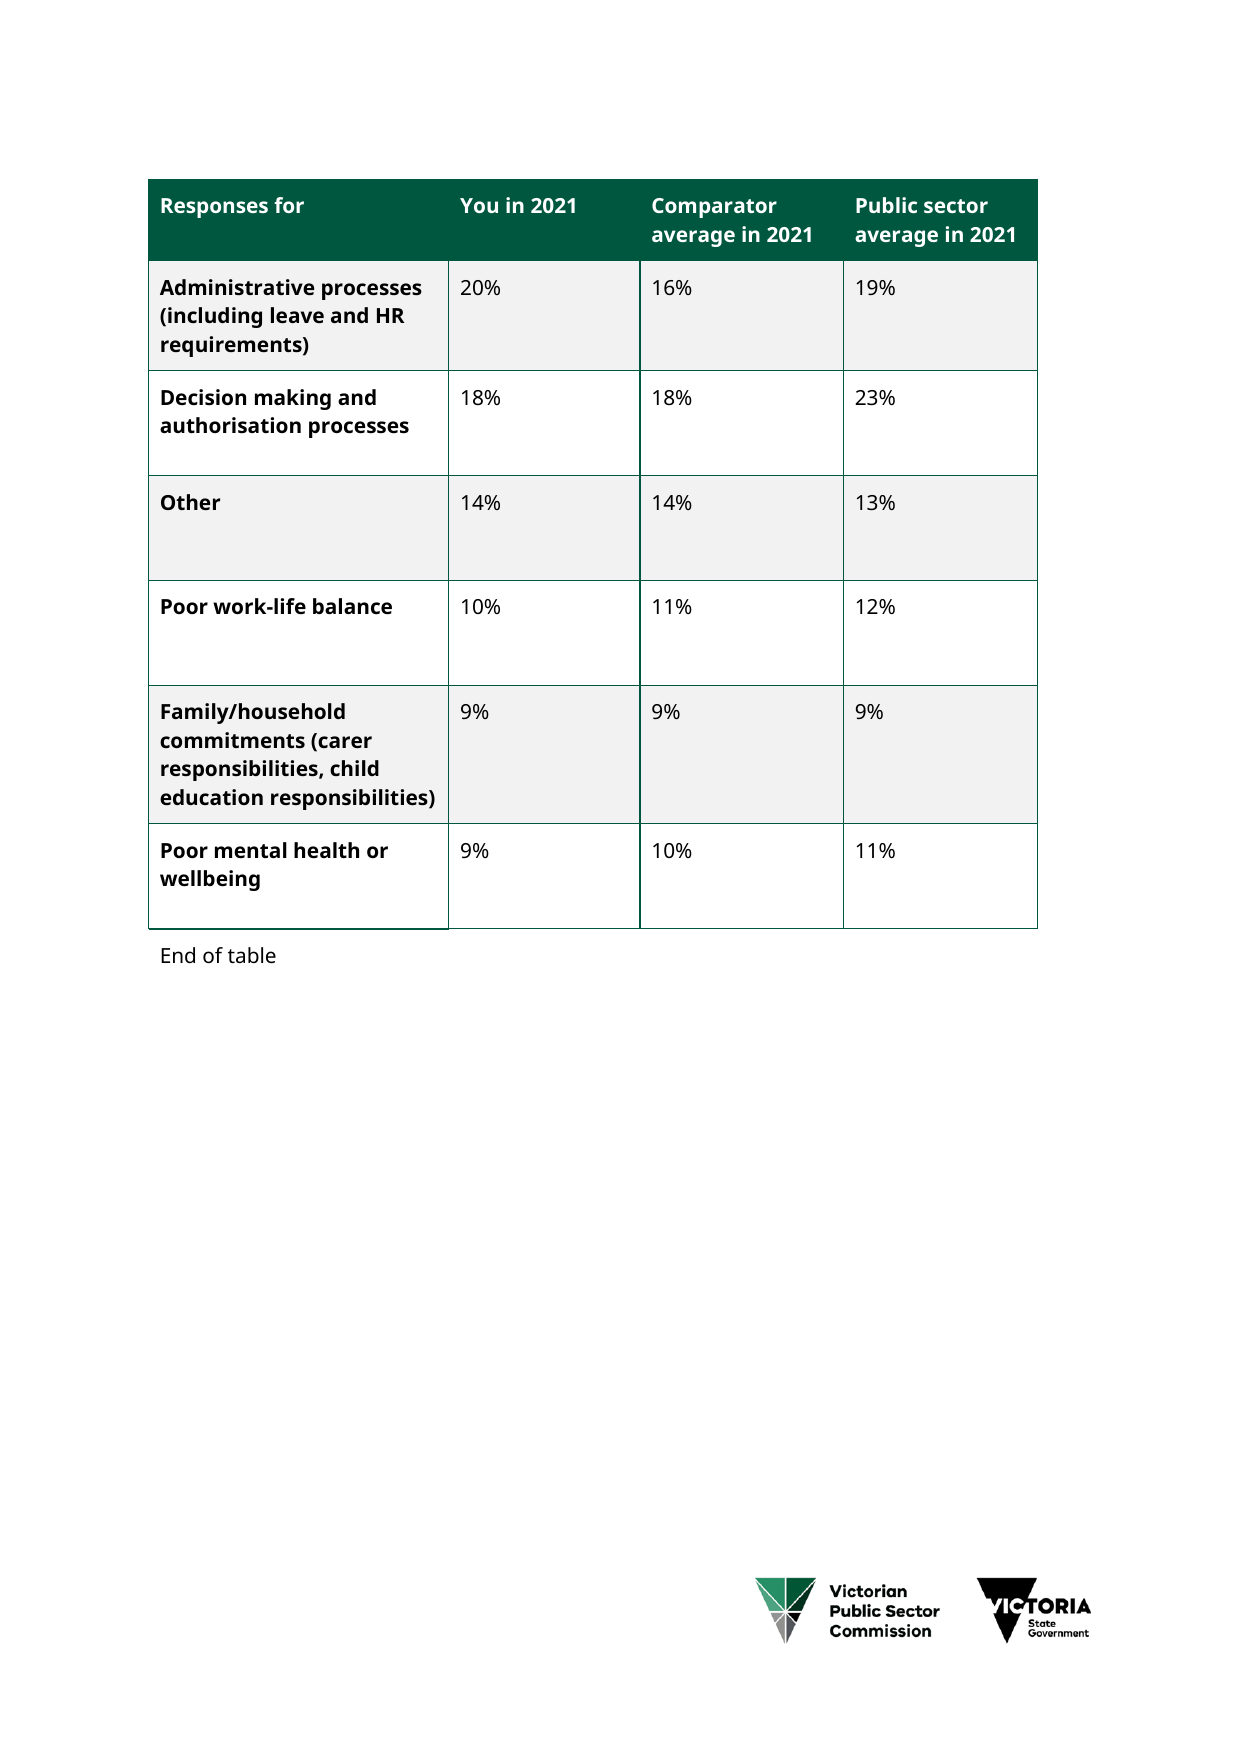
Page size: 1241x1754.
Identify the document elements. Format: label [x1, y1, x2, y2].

picture [754, 1577, 1093, 1645]
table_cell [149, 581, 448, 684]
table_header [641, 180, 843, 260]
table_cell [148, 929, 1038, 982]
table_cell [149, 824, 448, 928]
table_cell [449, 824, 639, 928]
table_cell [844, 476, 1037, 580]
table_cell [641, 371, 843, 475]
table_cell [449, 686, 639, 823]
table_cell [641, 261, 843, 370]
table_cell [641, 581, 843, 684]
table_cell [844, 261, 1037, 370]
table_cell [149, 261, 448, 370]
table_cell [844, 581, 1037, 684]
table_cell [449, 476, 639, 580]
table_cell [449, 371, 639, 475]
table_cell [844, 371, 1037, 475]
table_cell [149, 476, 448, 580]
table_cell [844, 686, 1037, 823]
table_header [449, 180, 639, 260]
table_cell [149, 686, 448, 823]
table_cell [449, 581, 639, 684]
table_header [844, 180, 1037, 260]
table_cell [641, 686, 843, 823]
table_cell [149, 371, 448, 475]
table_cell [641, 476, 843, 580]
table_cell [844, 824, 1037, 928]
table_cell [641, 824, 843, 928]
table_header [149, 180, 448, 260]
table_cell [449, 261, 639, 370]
